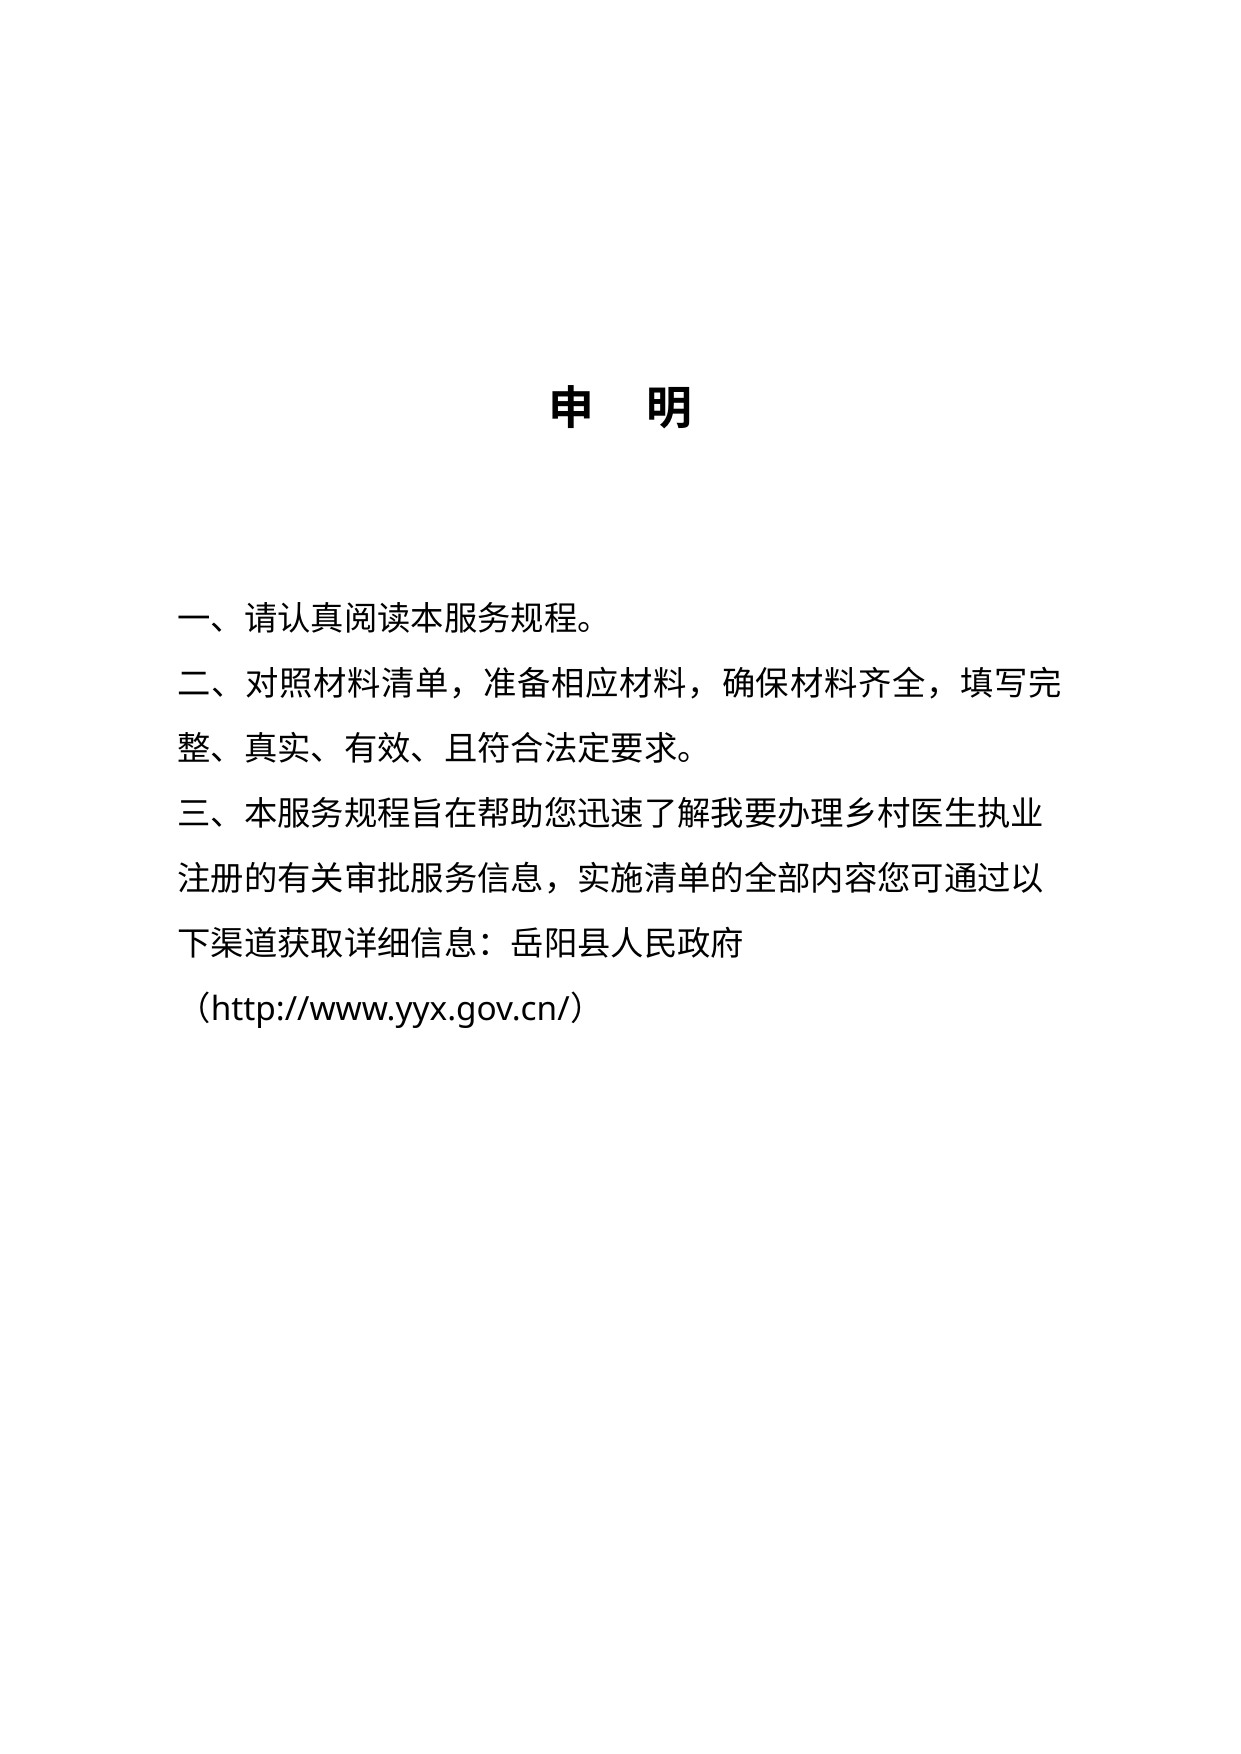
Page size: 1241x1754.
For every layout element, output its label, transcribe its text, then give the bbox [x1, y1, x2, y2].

text （http://www.yyx.gov.cn/） [177, 973, 1063, 1038]
text 三、本服务规程旨在帮助您迅速了解我要办理乡村医生执业注册的有关审批服务信息，实施清单的全部内容您可通过以下渠道获取详细信息：岳阳县人民政府 [177, 778, 1063, 973]
list 二、对照材料清单，准备相应材料，确保材料齐全，填写完整、真实、有效、且符合法定要求。 [177, 648, 1063, 778]
text 申 明 [177, 356, 1063, 453]
list 一、请认真阅读本服务规程。 [177, 583, 1063, 648]
